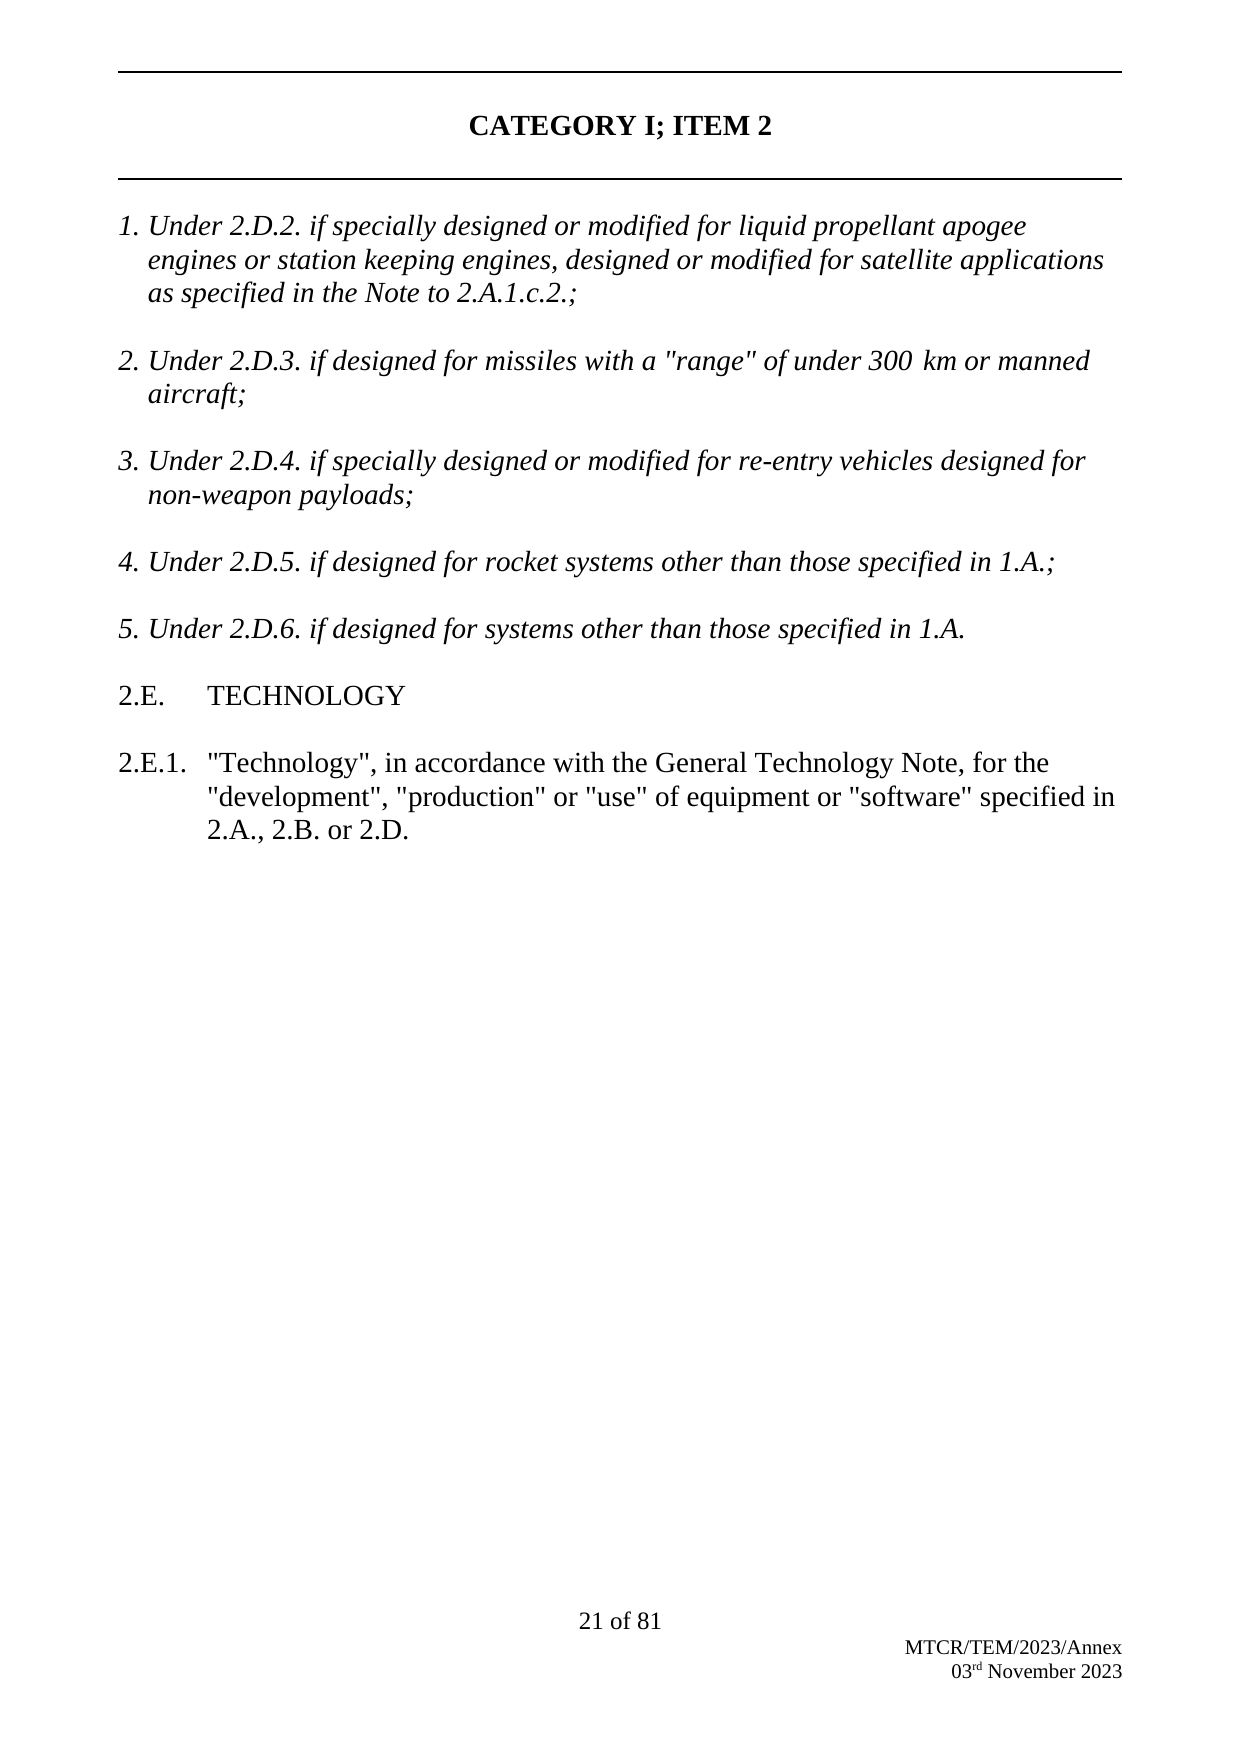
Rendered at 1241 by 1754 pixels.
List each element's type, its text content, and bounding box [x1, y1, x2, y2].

text 2.E.1. "Technology", in accordance with the General Technology Note, for the "development", "production" or "use" of equipment or "software" specified in 2.A., 2.B. or 2.D. [118, 745, 1122, 846]
list Under 2.D.3. if designed for missiles with a "range" of under 300 km or manned aircraft; [118, 343, 1122, 410]
list Under 2.D.6. if designed for systems other than those specified in 1.A. [118, 611, 1122, 644]
list Under 2.D.4. if specially designed or modified for re-entry vehicles designed for non-weapon payloads; [118, 443, 1122, 510]
list Under 2.D.5. if designed for rocket systems other than those specified in 1.A.; [118, 544, 1122, 577]
text 2.E. TECHNOLOGY [118, 678, 1122, 712]
list Under 2.D.2. if specially designed or modified for liquid propellant apogee engines or station keeping engines, designed or modified for satellite applications as specified in the Note to 2.A.1.c.2.; [118, 208, 1122, 309]
